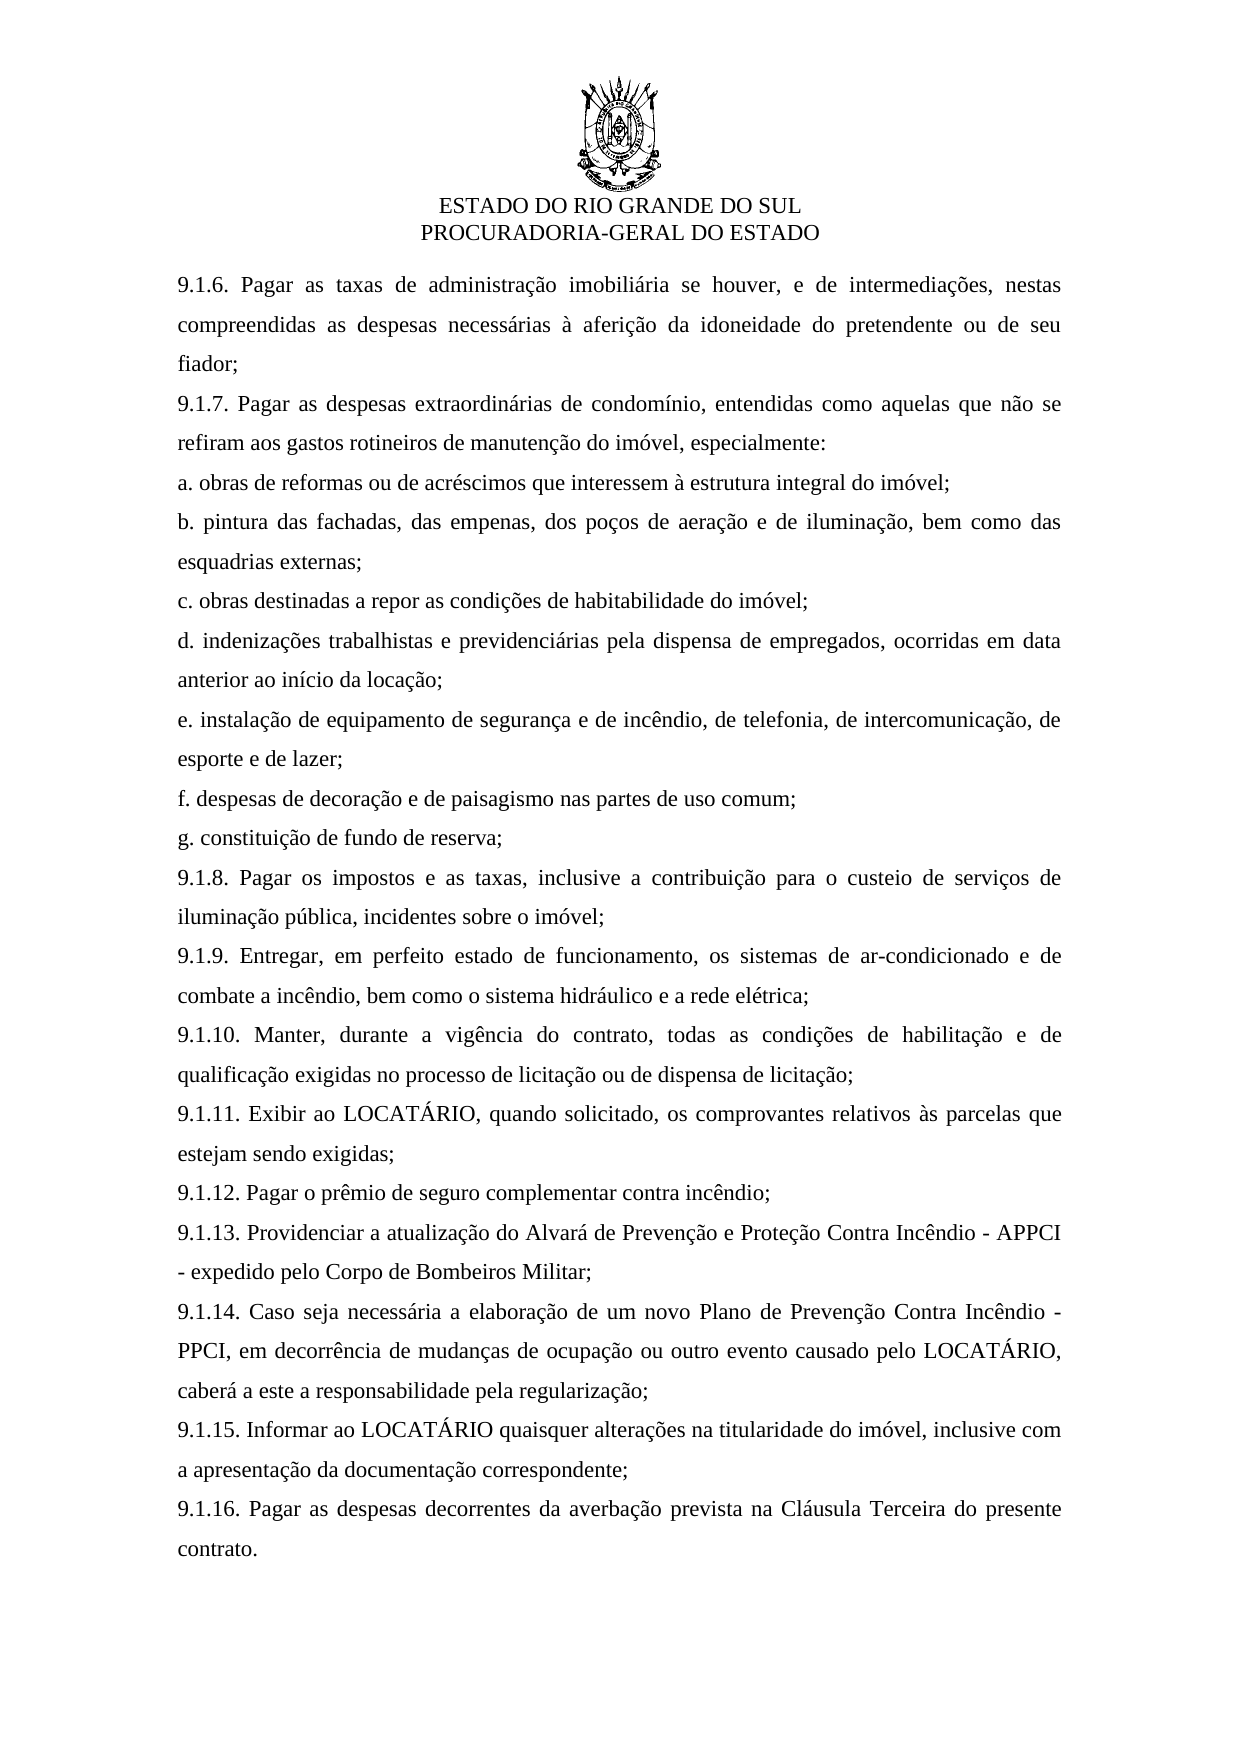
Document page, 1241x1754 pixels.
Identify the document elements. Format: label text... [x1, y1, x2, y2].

text 9.1.10. Manter, durante a vigência do contrato, todas as condições de habilitação e de qualificação exigidas no processo de licitação ou de dispensa de licitação; [177, 1022, 1063, 1087]
text 9.1.7. Pagar as despesas extraordinárias de condomínio, entendidas como aquelas que não se refiram aos gastos rotineiros de manutenção do imóvel, especialmente: [177, 390, 1063, 456]
picture [576, 73, 664, 193]
text 9.1.8. Pagar os impostos e as taxas, inclusive a contribuição para o custeio de serviços de iluminação pública, incidentes sobre o imóvel; [177, 864, 1063, 929]
text 9.1.14. Caso seja necessária a elaboração de um novo Plano de Prevenção Contra Incêndio - PPCI, em decorrência de mudanças de ocupação ou outro evento causado pelo LOCATÁRIO, caberá a este a responsabilidade pela regularização; [177, 1298, 1063, 1403]
text f. despesas de decoração e de paisagismo nas partes de uso comum; [177, 785, 1063, 811]
text d. indenizações trabalhistas e previdenciárias pela dispensa de empregados, ocorridas em data anterior ao início da locação; [177, 627, 1063, 693]
text 9.1.12. Pagar o prêmio de seguro complementar contra incêndio; [177, 1179, 1063, 1206]
text b. pintura das fachadas, das empenas, dos poços de aeração e de iluminação, bem como das esquadrias externas; [177, 508, 1063, 574]
text 9.1.6. Pagar as taxas de administração imobiliária se houver, e de intermediações, nestas compreendidas as despesas necessárias à aferição da idoneidade do pretendente ou de seu fiador; [177, 271, 1063, 377]
text 9.1.13. Providenciar a atualização do Alvará de Prevenção e Proteção Contra Incêndio - APPCI - expedido pelo Corpo de Bombeiros Militar; [177, 1219, 1063, 1285]
text 9.1.9. Entregar, em perfeito estado de funcionamento, os sistemas de ar-condicionado e de combate a incêndio, bem como o sistema hidráulico e a rede elétrica; [177, 943, 1063, 1008]
text c. obras destinadas a repor as condições de habitabilidade do imóvel; [177, 587, 1063, 614]
text 9.1.11. Exibir ao LOCATÁRIO, quando solicitado, os comprovantes relativos às parcelas que estejam sendo exigidas; [177, 1101, 1063, 1166]
text e. instalação de equipamento de segurança e de incêndio, de telefonia, de intercomunicação, de esporte e de lazer; [177, 706, 1063, 772]
text 9.1.15. Informar ao LOCATÁRIO quaisquer alterações na titularidade do imóvel, inclusive com a apresentação da documentação correspondente; [177, 1416, 1063, 1482]
text a. obras de reformas ou de acréscimos que interessem à estrutura integral do imóvel; [177, 469, 1063, 495]
text 9.1.16. Pagar as despesas decorrentes da averbação prevista na Cláusula Terceira do presente contrato. [177, 1495, 1063, 1561]
text g. constituição de fundo de reserva; [177, 824, 1063, 851]
